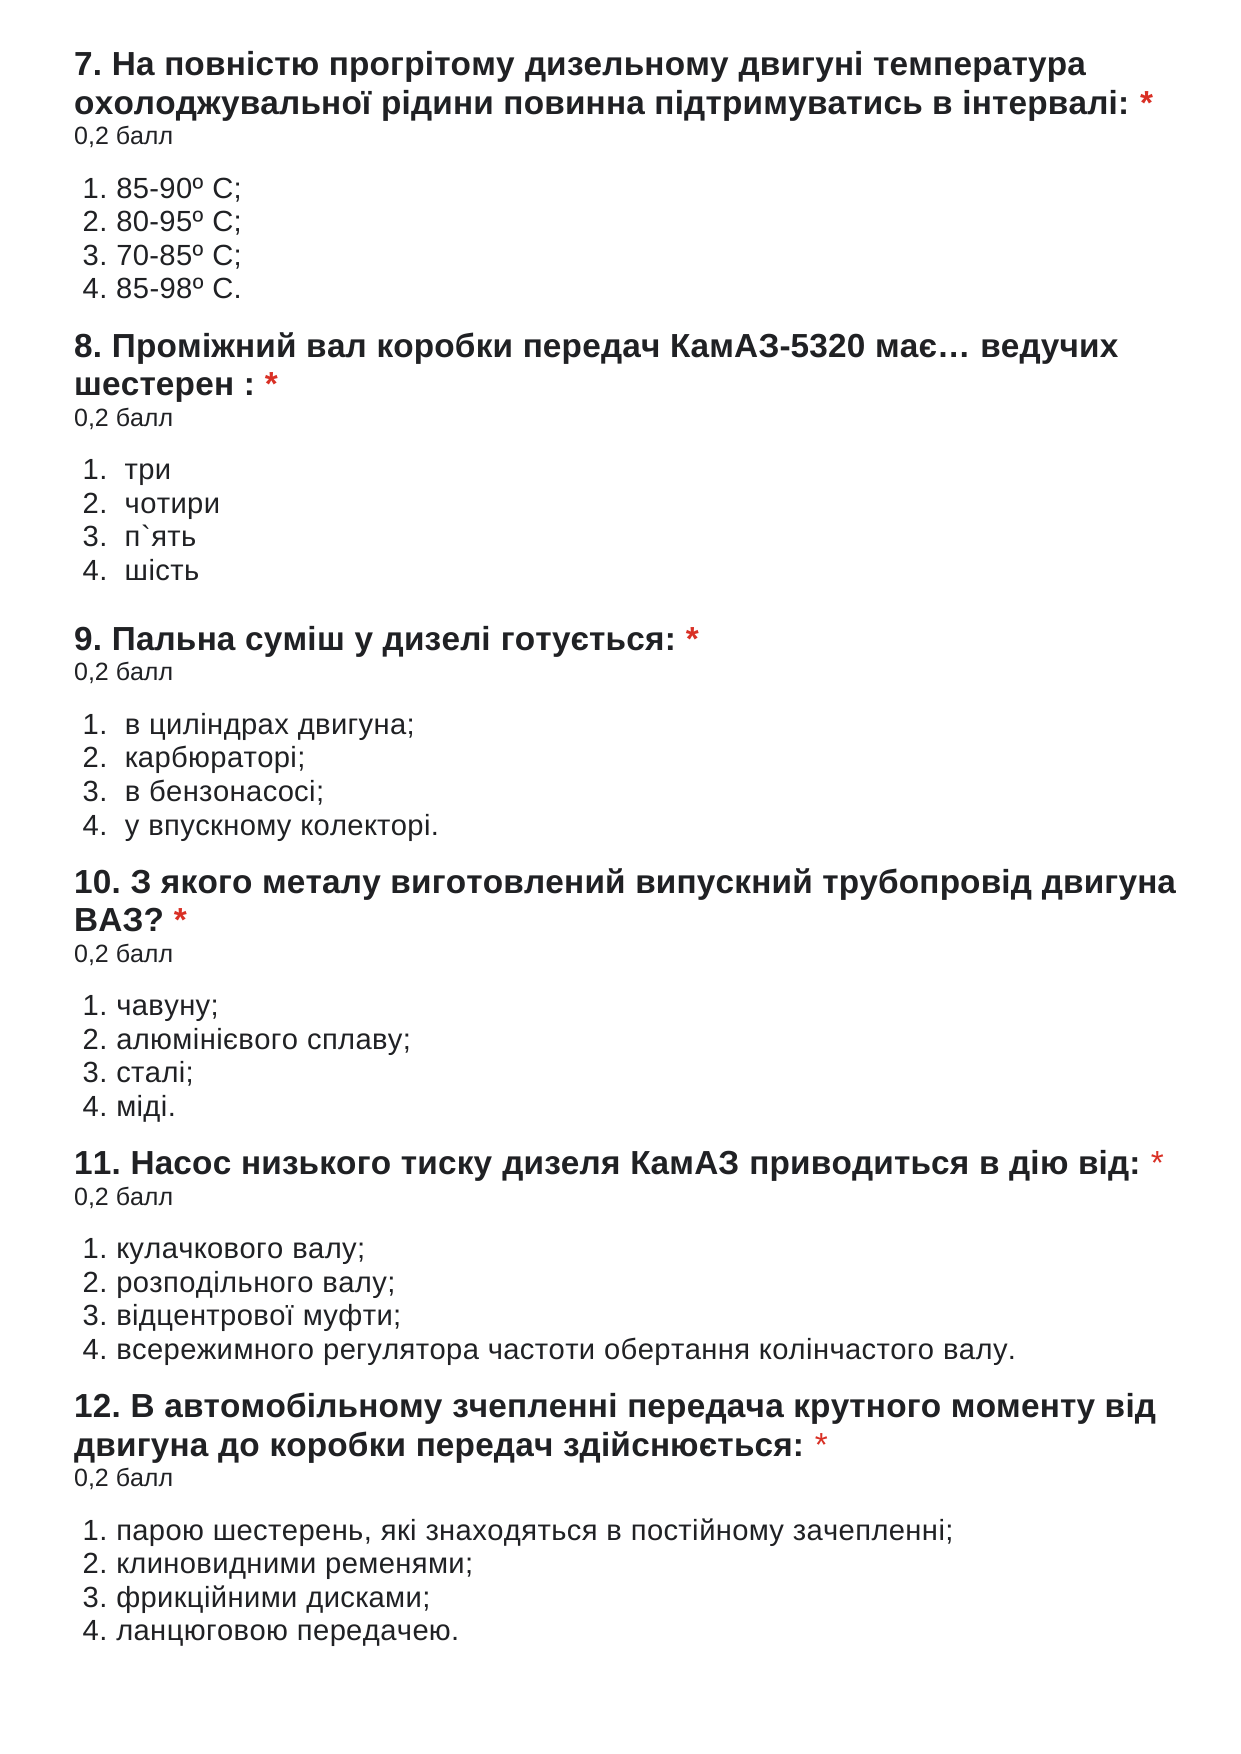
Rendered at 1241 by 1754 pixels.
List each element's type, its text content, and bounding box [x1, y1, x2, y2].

text 8. Проміжний вал коробки передач КамАЗ-5320 має… ведучих шестерен : * [74, 326, 1196, 403]
text 2. алюмінієвого сплаву; [74, 1022, 1196, 1055]
text 0,2 балл [74, 121, 1196, 150]
text 2. чотири [74, 486, 1196, 519]
text 7. На повністю прогрітому дизельному двигуні температура охолоджувальної рідини повинна підтримуватись в інтервалі: * [74, 44, 1196, 121]
text 3. п`ять [74, 519, 1196, 553]
text 1. парою шестерень, які знаходяться в постійному зачепленні; [74, 1513, 1196, 1546]
text 2. карбюраторі; [74, 740, 1196, 774]
text 3. сталі; [74, 1055, 1196, 1089]
text 2. клиновидними ременями; [74, 1546, 1196, 1580]
text 3. 70-85º С; [74, 238, 1196, 271]
text 4. 85-98º С. [74, 271, 1196, 305]
text 12. В автомобільному зчепленні передача крутного моменту від двигуна до коробки передач здійснюється: * [74, 1386, 1196, 1463]
text 1. три [74, 452, 1196, 486]
text 0,2 балл [74, 1182, 1196, 1211]
text 1. в циліндрах двигуна; [74, 707, 1196, 740]
text 10. З якого металу виготовлений випускний трубопровід двигуна ВАЗ? * [74, 862, 1196, 939]
text 0,2 балл [74, 403, 1196, 431]
text 4. всережимного регулятора частоти обертання колінчастого валу. [74, 1332, 1196, 1366]
text 3. в бензонасосі; [74, 774, 1196, 807]
text 4. ланцюговою передачею. [74, 1613, 1196, 1647]
text 3. відцентрової муфти; [74, 1298, 1196, 1332]
text 4. міді. [74, 1089, 1196, 1122]
text 4. у впускному колекторі. [74, 807, 1196, 841]
text 2. 80-95º С; [74, 204, 1196, 238]
text 1. чавуну; [74, 988, 1196, 1022]
text 0,2 балл [74, 1463, 1196, 1492]
text 4. шість [74, 553, 1196, 586]
text 1. 85-90º С; [74, 171, 1196, 204]
text 11. Насос низького тиску дизеля КамАЗ приводиться в дію від: * [74, 1143, 1196, 1182]
text 0,2 балл [74, 657, 1196, 686]
text 1. кулачкового валу; [74, 1231, 1196, 1265]
text 3. фрикційними дисками; [74, 1580, 1196, 1613]
text 2. розподільного валу; [74, 1265, 1196, 1298]
text 0,2 балл [74, 939, 1196, 967]
text 9. Пальна суміш у дизелі готується: * [74, 619, 1196, 657]
